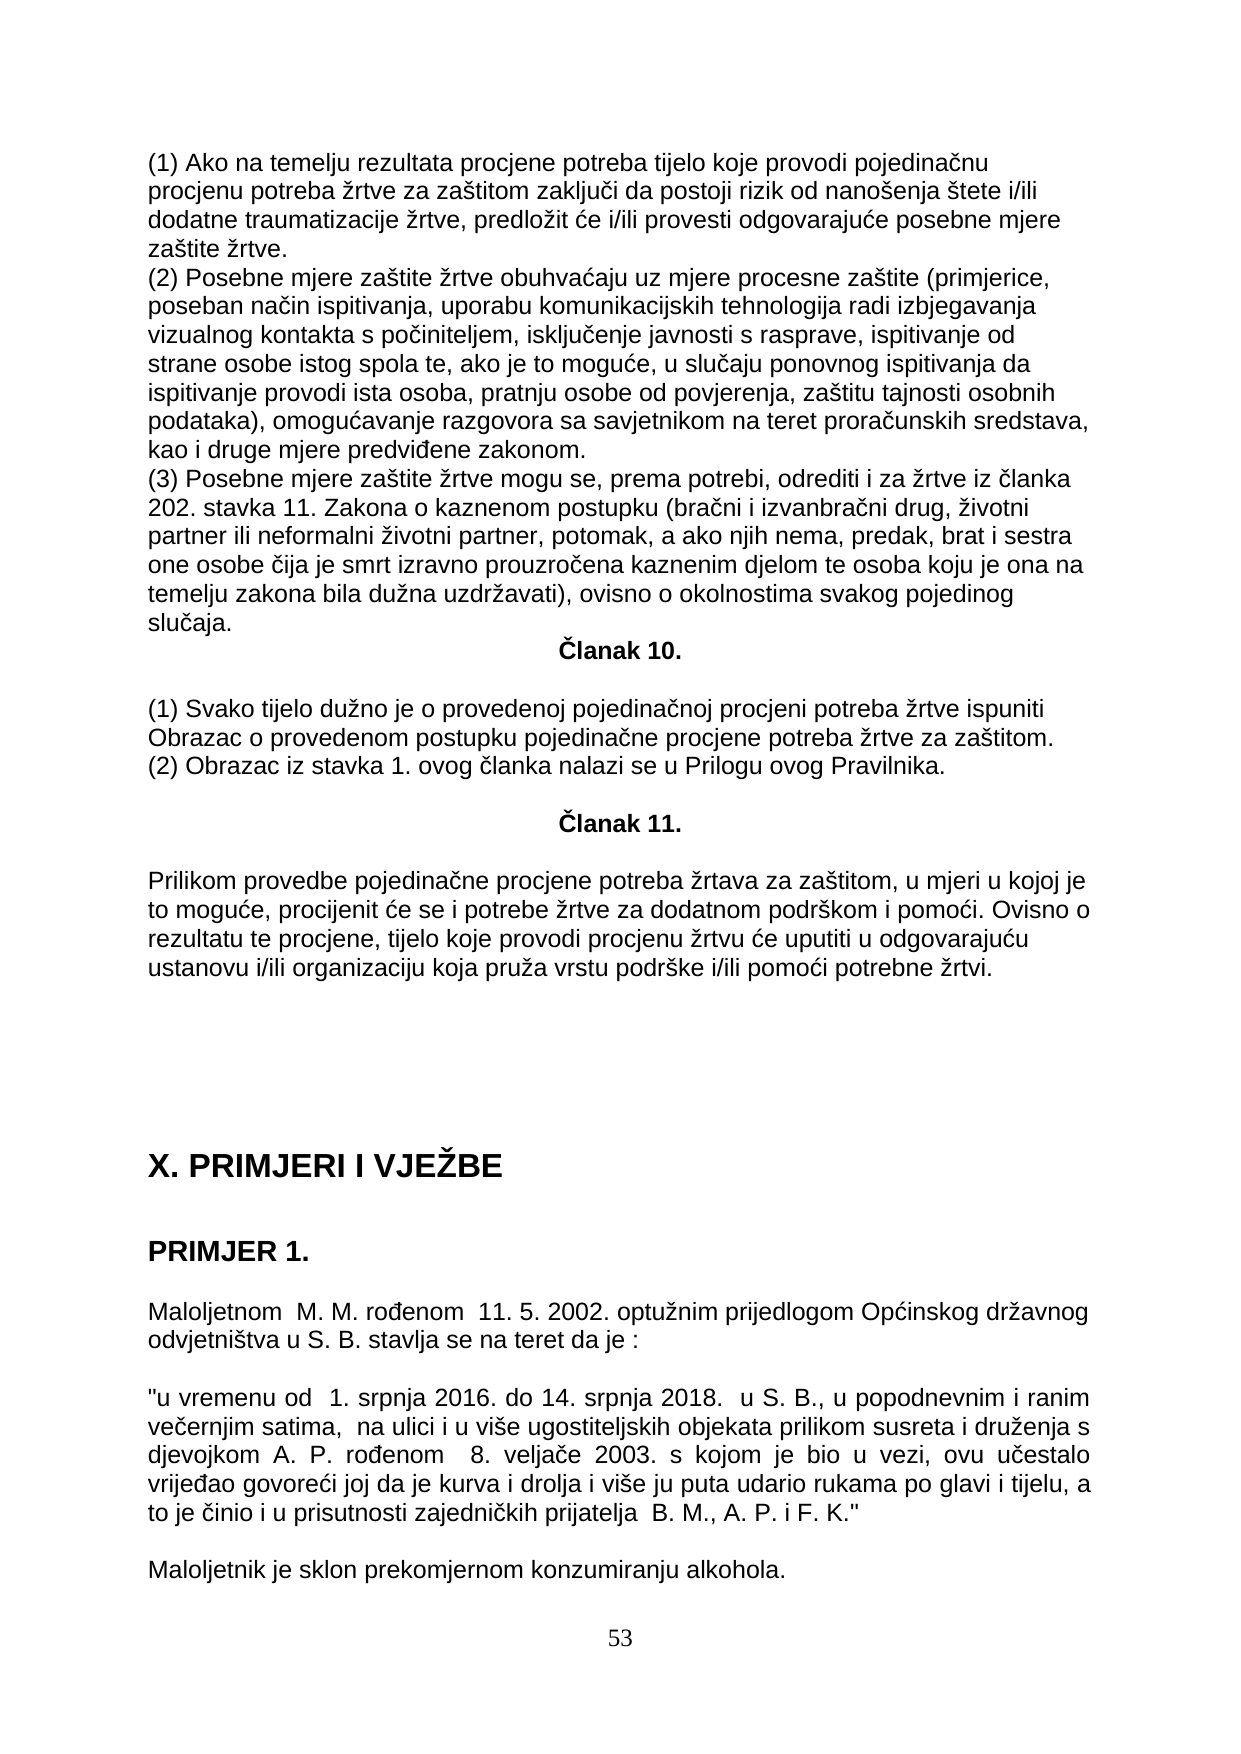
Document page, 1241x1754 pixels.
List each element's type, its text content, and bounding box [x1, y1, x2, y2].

text Maloljetnom M. M. rođenom 11. 5. 2002. optužnim prijedlogom Općinskog državnog odvjetništva u S. B. stavlja se na teret da je : [148, 1297, 1093, 1354]
text Maloljetnik je sklon prekomjernom konzumiranju alkohola. [148, 1555, 1093, 1584]
text Prilikom provedbe pojedinačne procjene potreba žrtava za zaštitom, u mjeri u kojoj je to moguće, procijenit će se i potrebe žrtve za dodatnom podrškom i pomoći. Ovisno o rezultatu te procjene, tijelo koje provodi procjenu žrtvu će uputiti u odgovarajuću ustanovu i/ili organizaciju koja pruža vrstu podrške i/ili pomoći potrebne žrtvi. [148, 866, 1093, 981]
subtitle PRIMJER 1. [148, 1234, 1093, 1268]
text Članak 10. [148, 636, 1093, 665]
text Članak 11. [148, 780, 1093, 838]
text (1) Ako na temelju rezultata procjene potreba tijelo koje provodi pojedinačnu procjenu potreba žrtve za zaštitom zaključi da postoji rizik od nanošenja štete i/ili dodatne traumatizacije žrtve, predložit će i/ili provesti odgovarajuće posebne mjere zaštite žrtve. (2) Posebne mjere zaštite žrtve obuhvaćaju uz mjere procesne zaštite (primjerice, poseban način ispitivanja, uporabu komunikacijskih tehnologija radi izbjegavanja vizualnog kontakta s počiniteljem, isključenje javnosti s rasprave, ispitivanje od strane osobe istog spola te, ako je to moguće, u slučaju ponovnog ispitivanja da ispitivanje provodi ista osoba, pratnju osobe od povjerenja, zaštitu tajnosti osobnih podataka), omogućavanje razgovora sa savjetnikom na teret proračunskih sredstava, kao i druge mjere predviđene zakonom. (3) Posebne mjere zaštite žrtve mogu se, prema potrebi, odrediti i za žrtve iz članka 202. stavka 11. Zakona o kaznenom postupku (bračni i izvanbračni drug, životni partner ili neformalni životni partner, potomak, a ako njih nema, predak, brat i sestra one osobe čija je smrt izravno prouzročena kaznenim djelom te osoba koju je ona na temelju zakona bila dužna uzdržavati), ovisno o okolnostima svakog pojedinog slučaja. [148, 148, 1093, 636]
text "u vremenu od 1. srpnja 2016. do 14. srpnja 2018. u S. B., u popodnevnim i ranim večernjim satima, na ulici i u više ugostiteljskih objekata prilikom susreta i druženja s djevojkom A. P. rođenom 8. veljače 2003. s kojom je bio u vezi, ovu učestalo vrijeđao govoreći joj da je kurva i drolja i više ju puta udario rukama po glavi i tijelu, a to je činio i u prisutnosti zajedničkih prijatelja B. M., A. P. i F. K." [148, 1383, 1093, 1527]
text (1) Svako tijelo dužno je o provedenoj pojedinačnoj procjeni potreba žrtve ispuniti Obrazac o provedenom postupku pojedinačne procjene potreba žrtve za zaštitom. (2) Obrazac iz stavka 1. ovog članka nalazi se u Prilogu ovog Pravilnika. [148, 694, 1093, 780]
subtitle X. PRIMJERI I VJEŽBE [148, 1146, 1093, 1185]
